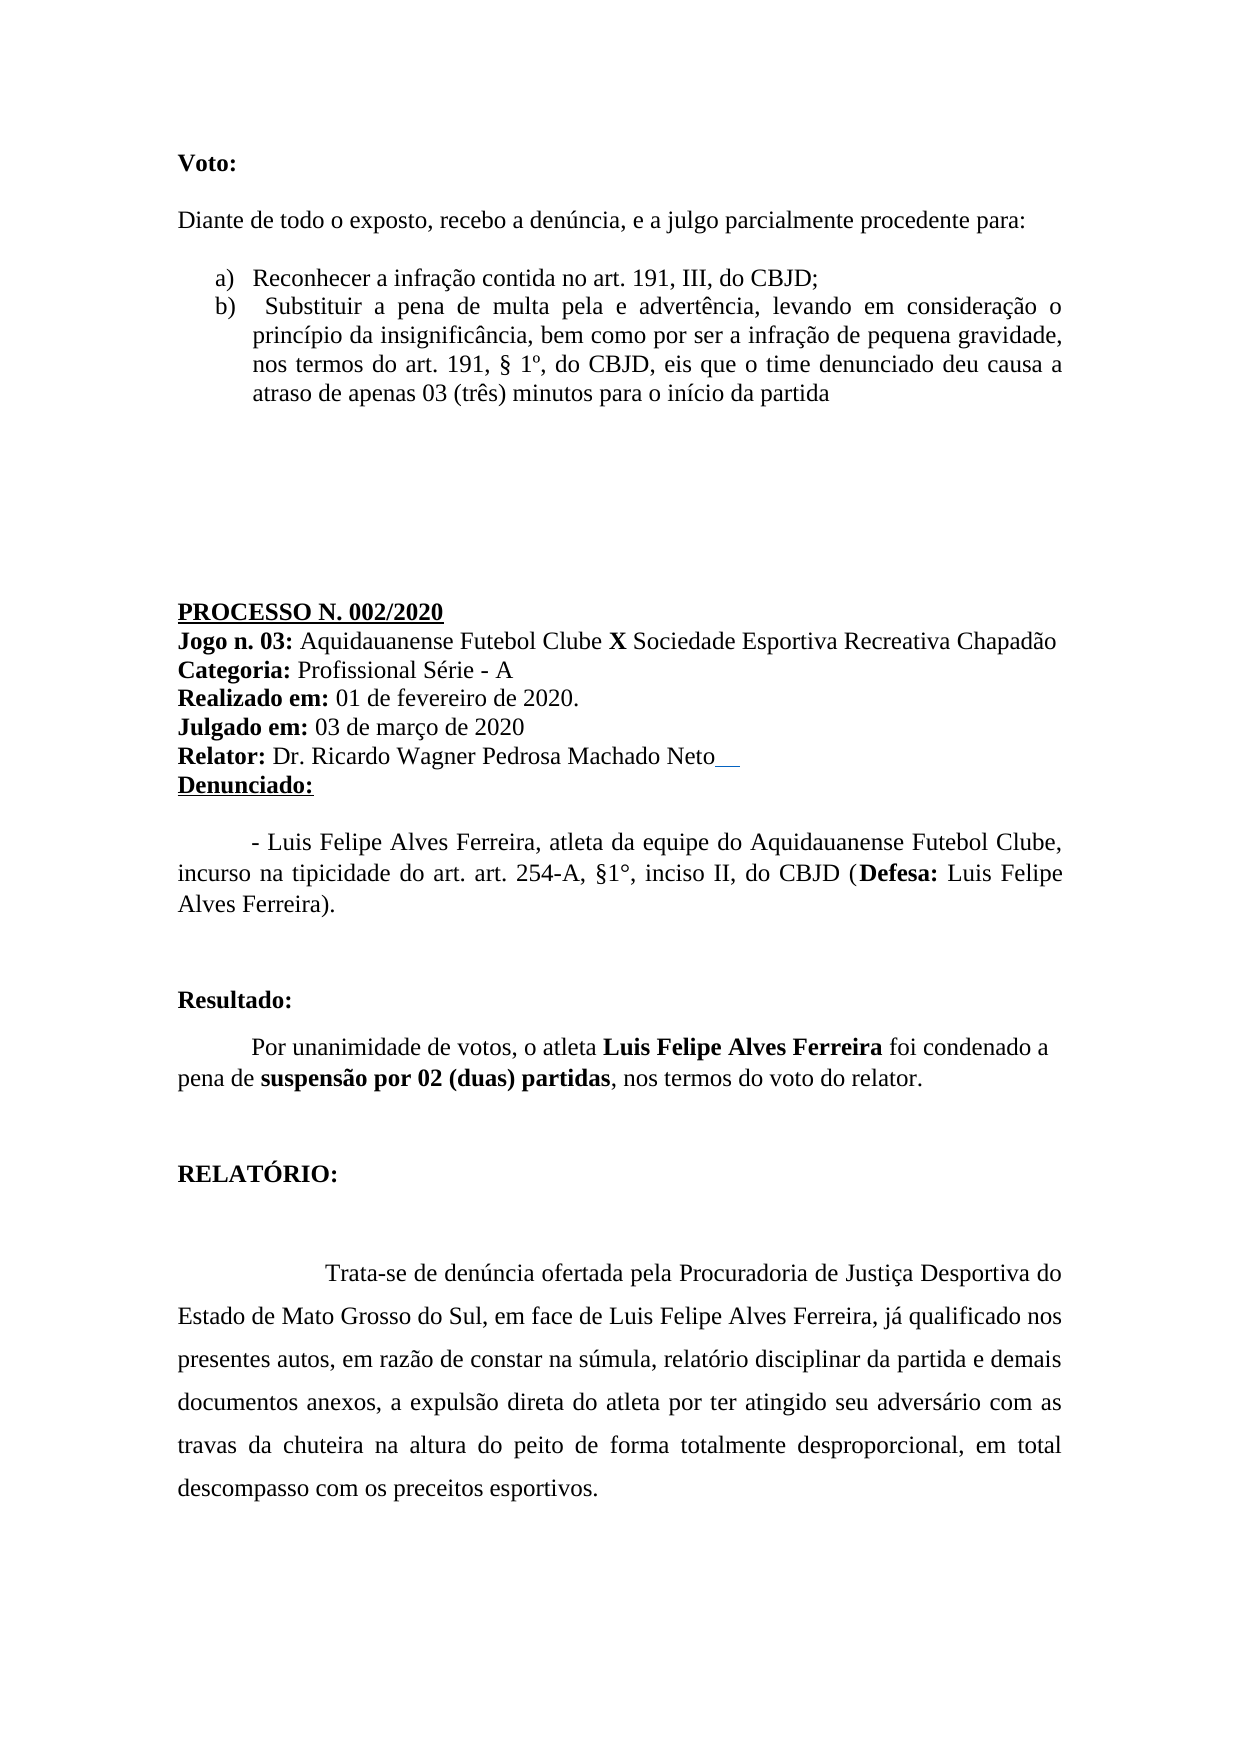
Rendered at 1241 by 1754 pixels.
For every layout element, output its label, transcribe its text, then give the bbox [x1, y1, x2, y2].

text Resultado: [177, 985, 1063, 1013]
text Realizado em: 01 de fevereiro de 2020. [177, 683, 1063, 712]
text Jogo n. 03: Aquidauanense Futebol Clube X Sociedade Esportiva Recreativa Chapadão [177, 626, 1063, 655]
text Trata-se de denúncia ofertada pela Procuradoria de Justiça Desportiva do Estado de Mato Grosso do Sul, em face de Luis Felipe Alves Ferreira, já qualificado nos presentes autos, em razão de constar na súmula, relatório disciplinar da partida e demais documentos anexos, a expulsão direta do atleta por ter atingido seu adversário com as travas da chuteira na altura do peito de forma totalmente desproporcional, em total descompasso com os preceitos esportivos. [177, 1258, 1063, 1502]
text Por unanimidade de votos, o atleta Luis Felipe Alves Ferreira foi condenado a pena de suspensão por 02 (duas) partidas, nos termos do voto do relator. [177, 1032, 1063, 1092]
text Julgado em: 03 de março de 2020 [177, 712, 1063, 741]
list Reconhecer a infração contida no art. 191, III, do CBJD; [215, 263, 1063, 291]
text Relator: Dr. Ricardo Wagner Pedrosa Machado Neto [177, 741, 1063, 770]
text RELATÓRIO: [177, 1159, 1063, 1188]
text - Luis Felipe Alves Ferreira, atleta da equipe do Aquidauanense Futebol Clube, incurso na tipicidade do art. art. 254-A, §1°, inciso II, do CBJD (Defesa: Luis Felipe Alves Ferreira). [177, 827, 1063, 918]
text Voto: [177, 148, 1063, 176]
text Denunciado: [177, 770, 1063, 798]
list Substituir a pena de multa pela e advertência, levando em consideração o princípio da insignificância, bem como por ser a infração de pequena gravidade, nos termos do art. 191, § 1º, do CBJD, eis que o time denunciado deu causa a atraso de apenas 03 (três) minutos para o início da partida [215, 291, 1063, 406]
text PROCESSO N. 002/2020 [177, 597, 1063, 626]
text Diante de todo o exposto, recebo a denúncia, e a julgo parcialmente procedente para: [177, 205, 1063, 234]
text Categoria: Profissional Série - A [177, 655, 1063, 683]
